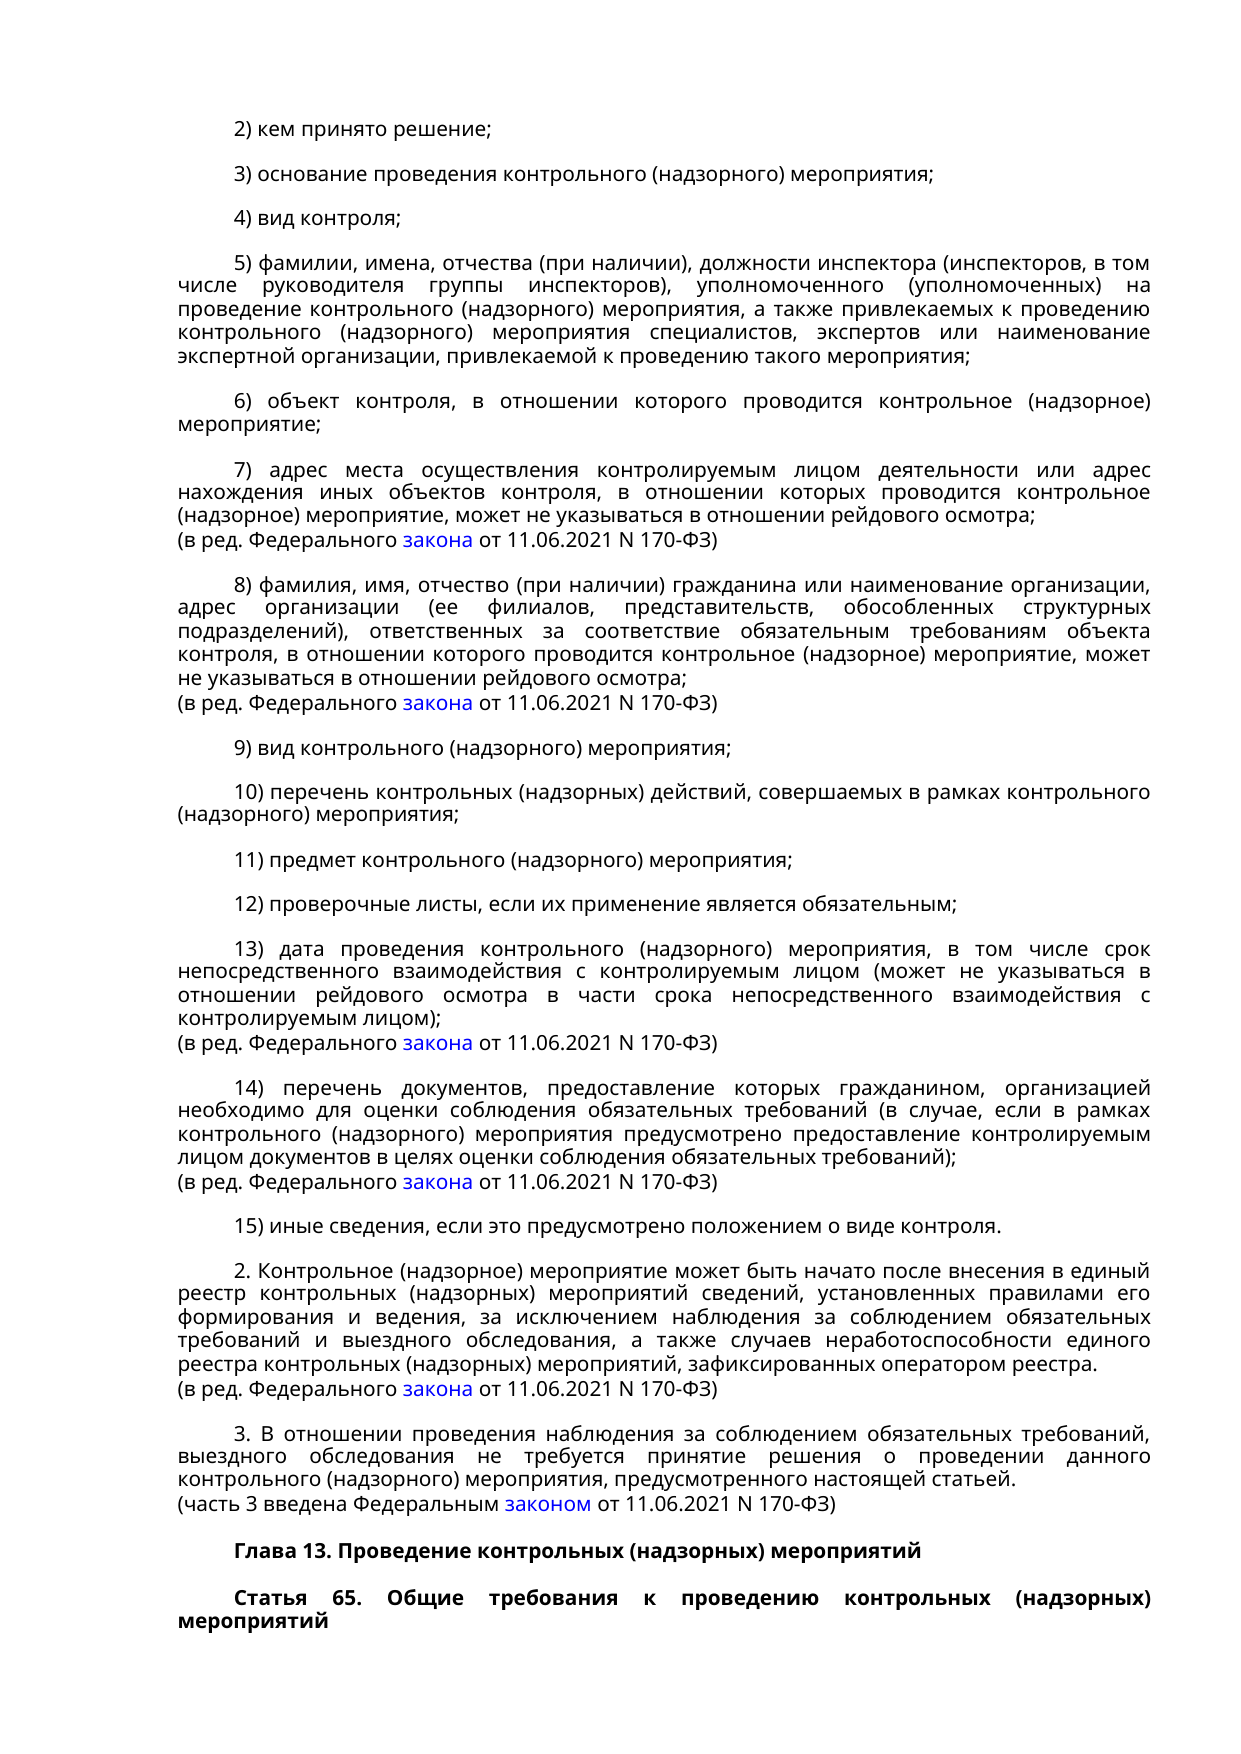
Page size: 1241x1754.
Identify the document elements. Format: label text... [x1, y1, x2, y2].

text 8) фамилия, имя, отчество (при наличии) гражданина или наименование организации, адрес организации (ее филиалов, представительств, обособленных структурных подразделений), ответственных за соответствие обязательным требованиям объекта контроля, в отношении которого проводится контрольное (надзорное) мероприятие, может не указываться в отношении рейдового осмотра; [177, 573, 1152, 692]
text (в ред. Федерального закона от 11.06.2021 N 170-ФЗ) [177, 529, 1152, 553]
text 4) вид контроля; [177, 207, 1152, 230]
text 3. В отношении проведения наблюдения за соблюдением обязательных требований, выездного обследования не требуется принятие решения о проведении данного контрольного (надзорного) мероприятия, предусмотренного настоящей статьей. [177, 1422, 1152, 1493]
text 3) основание проведения контрольного (надзорного) мероприятия; [177, 162, 1152, 186]
text 13) дата проведения контрольного (надзорного) мероприятия, в том числе срок непосредственного взаимодействия с контролируемым лицом (может не указываться в отношении рейдового осмотра в части срока непосредственного взаимодействия с контролируемым лицом); [177, 937, 1152, 1032]
text 7) адрес места осуществления контролируемым лицом деятельности или адрес нахождения иных объектов контроля, в отношении которых проводится контрольное (надзорное) мероприятие, может не указываться в отношении рейдового осмотра; [177, 458, 1152, 529]
text Глава 13. Проведение контрольных (надзорных) мероприятий [177, 1540, 1152, 1564]
text (в ред. Федерального закона от 11.06.2021 N 170-ФЗ) [177, 1032, 1152, 1055]
text 10) перечень контрольных (надзорных) действий, совершаемых в рамках контрольного (надзорного) мероприятия; [177, 781, 1152, 828]
text 15) иные сведения, если это предусмотрено положением о виде контроля. [177, 1215, 1152, 1239]
text (в ред. Федерального закона от 11.06.2021 N 170-ФЗ) [177, 1171, 1152, 1194]
text 2. Контрольное (надзорное) мероприятие может быть начато после внесения в единый реестр контрольных (надзорных) мероприятий сведений, установленных правилами его формирования и ведения, за исключением наблюдения за соблюдением обязательных требований и выездного обследования, а также случаев неработоспособности единого реестра контрольных (надзорных) мероприятий, зафиксированных оператором реестра. [177, 1259, 1152, 1378]
text 9) вид контрольного (надзорного) мероприятия; [177, 736, 1152, 760]
text 6) объект контроля, в отношении которого проводится контрольное (надзорное) мероприятие; [177, 390, 1152, 437]
text 5) фамилии, имена, отчества (при наличии), должности инспектора (инспекторов, в том числе руководителя группы инспекторов), уполномоченного (уполномоченных) на проведение контрольного (надзорного) мероприятия, а также привлекаемых к проведению контрольного (надзорного) мероприятия специалистов, экспертов или наименование экспертной организации, привлекаемой к проведению такого мероприятия; [177, 251, 1152, 369]
text 14) перечень документов, предоставление которых гражданином, организацией необходимо для оценки соблюдения обязательных требований (в случае, если в рамках контрольного (надзорного) мероприятия предусмотрено предоставление контролируемым лицом документов в целях оценки соблюдения обязательных требований); [177, 1076, 1152, 1171]
text (в ред. Федерального закона от 11.06.2021 N 170-ФЗ) [177, 1378, 1152, 1401]
text 12) проверочные листы, если их применение является обязательным; [177, 893, 1152, 916]
text 2) кем принято решение; [177, 118, 1152, 142]
text (часть 3 введена Федеральным законом от 11.06.2021 N 170-ФЗ) [177, 1493, 1152, 1517]
text (в ред. Федерального закона от 11.06.2021 N 170-ФЗ) [177, 692, 1152, 715]
text 11) предмет контрольного (надзорного) мероприятия; [177, 848, 1152, 872]
text Статья 65. Общие требования к проведению контрольных (надзорных) мероприятий [177, 1587, 1152, 1634]
